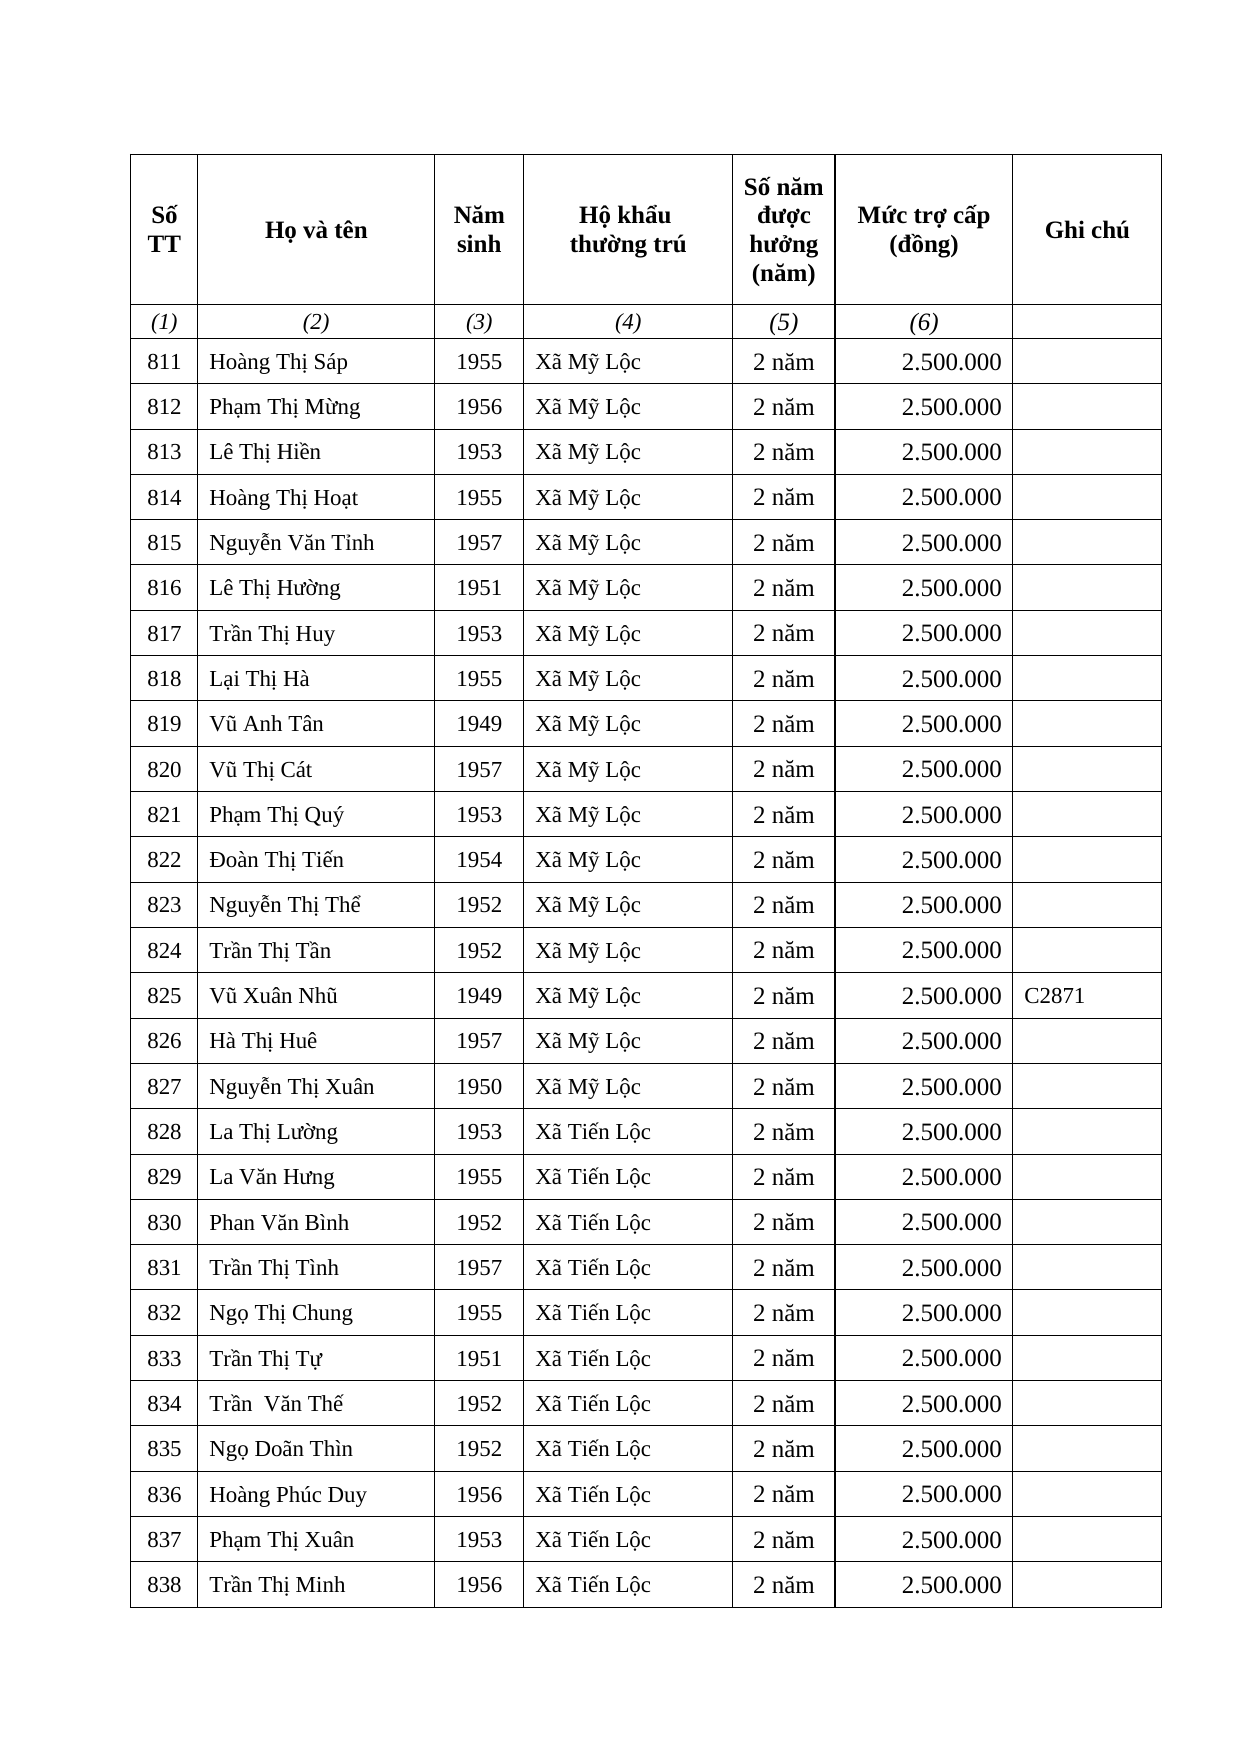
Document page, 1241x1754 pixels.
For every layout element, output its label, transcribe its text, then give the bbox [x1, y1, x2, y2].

table_cell (2) [198, 305, 434, 338]
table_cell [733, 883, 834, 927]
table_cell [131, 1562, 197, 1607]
table_header Năm sinh [435, 155, 523, 303]
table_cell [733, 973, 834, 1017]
table_cell (1) [131, 305, 197, 338]
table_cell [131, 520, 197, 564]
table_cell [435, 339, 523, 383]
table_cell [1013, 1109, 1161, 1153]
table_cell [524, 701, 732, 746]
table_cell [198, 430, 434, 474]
table_cell (6) [836, 305, 1012, 338]
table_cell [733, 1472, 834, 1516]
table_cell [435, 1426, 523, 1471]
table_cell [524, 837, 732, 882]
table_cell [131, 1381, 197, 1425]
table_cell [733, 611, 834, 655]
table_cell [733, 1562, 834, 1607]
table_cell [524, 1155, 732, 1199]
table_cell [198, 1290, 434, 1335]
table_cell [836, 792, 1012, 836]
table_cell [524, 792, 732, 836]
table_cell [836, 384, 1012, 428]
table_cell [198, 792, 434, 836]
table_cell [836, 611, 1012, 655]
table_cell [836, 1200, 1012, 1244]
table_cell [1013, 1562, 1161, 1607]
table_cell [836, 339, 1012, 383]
table_header Ghi chú [1013, 155, 1161, 303]
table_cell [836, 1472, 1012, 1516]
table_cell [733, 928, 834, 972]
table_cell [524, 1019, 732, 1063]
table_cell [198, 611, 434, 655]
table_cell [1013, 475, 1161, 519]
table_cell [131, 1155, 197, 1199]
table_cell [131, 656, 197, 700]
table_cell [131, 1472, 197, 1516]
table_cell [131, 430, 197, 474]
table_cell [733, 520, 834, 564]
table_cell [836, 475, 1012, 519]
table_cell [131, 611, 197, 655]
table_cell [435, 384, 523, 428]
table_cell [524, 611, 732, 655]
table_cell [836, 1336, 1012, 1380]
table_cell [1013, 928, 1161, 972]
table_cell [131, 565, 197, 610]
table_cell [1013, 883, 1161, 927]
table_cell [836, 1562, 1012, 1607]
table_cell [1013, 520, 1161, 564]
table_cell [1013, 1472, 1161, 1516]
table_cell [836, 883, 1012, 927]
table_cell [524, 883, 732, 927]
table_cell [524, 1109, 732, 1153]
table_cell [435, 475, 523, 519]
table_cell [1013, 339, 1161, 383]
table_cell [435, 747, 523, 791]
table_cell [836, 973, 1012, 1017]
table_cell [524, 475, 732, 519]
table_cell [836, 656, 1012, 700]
table_header Hộ khẩu thường trú [524, 155, 732, 303]
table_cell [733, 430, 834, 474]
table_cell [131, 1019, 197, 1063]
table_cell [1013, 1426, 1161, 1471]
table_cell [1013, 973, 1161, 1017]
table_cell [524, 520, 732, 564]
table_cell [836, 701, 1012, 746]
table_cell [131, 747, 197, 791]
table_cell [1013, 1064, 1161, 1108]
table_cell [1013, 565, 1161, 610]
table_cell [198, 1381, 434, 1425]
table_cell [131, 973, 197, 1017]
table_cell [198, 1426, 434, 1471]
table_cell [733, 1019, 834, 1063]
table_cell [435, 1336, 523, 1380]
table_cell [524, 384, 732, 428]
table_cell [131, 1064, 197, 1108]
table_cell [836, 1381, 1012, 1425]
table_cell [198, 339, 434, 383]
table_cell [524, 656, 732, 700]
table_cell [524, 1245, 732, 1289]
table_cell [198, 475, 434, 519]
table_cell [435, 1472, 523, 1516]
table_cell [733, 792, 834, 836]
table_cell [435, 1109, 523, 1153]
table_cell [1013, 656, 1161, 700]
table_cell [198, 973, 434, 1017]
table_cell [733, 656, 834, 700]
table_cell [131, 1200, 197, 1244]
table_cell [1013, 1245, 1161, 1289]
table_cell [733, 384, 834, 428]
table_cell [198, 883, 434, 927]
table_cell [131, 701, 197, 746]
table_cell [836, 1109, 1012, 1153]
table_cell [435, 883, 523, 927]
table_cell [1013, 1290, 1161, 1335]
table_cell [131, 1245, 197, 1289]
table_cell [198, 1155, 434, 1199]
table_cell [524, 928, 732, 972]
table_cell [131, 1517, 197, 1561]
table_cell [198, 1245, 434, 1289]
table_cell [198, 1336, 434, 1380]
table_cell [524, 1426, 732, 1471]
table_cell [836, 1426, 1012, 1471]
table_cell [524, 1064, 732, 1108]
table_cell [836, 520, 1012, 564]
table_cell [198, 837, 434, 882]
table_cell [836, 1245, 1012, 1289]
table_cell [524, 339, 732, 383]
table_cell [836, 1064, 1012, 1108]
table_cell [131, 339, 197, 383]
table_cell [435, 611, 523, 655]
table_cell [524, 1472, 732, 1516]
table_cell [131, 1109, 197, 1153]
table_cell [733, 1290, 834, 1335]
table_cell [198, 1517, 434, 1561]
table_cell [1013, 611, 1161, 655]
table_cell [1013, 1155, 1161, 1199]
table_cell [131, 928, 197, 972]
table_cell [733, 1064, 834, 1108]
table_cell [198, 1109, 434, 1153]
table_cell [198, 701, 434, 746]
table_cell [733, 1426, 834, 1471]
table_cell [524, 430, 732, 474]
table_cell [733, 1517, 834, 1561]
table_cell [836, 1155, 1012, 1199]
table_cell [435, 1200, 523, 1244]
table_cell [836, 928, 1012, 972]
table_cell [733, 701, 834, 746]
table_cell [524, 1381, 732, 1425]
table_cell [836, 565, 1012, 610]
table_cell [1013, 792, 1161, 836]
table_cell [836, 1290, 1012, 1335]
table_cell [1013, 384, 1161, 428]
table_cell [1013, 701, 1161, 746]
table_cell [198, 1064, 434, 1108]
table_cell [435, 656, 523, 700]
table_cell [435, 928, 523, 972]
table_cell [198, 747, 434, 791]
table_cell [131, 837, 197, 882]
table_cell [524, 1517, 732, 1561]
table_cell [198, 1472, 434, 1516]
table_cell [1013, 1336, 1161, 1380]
table_cell (4) [524, 305, 732, 338]
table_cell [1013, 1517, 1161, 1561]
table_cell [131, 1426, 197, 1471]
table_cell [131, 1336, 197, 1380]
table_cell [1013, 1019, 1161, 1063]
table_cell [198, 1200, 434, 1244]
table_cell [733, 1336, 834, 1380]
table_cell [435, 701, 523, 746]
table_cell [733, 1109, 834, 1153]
table_header Số TT [131, 155, 197, 303]
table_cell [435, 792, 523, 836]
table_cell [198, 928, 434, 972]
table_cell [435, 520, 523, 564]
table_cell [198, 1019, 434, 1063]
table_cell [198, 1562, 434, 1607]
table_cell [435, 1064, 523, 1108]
table_header Họ và tên [198, 155, 434, 303]
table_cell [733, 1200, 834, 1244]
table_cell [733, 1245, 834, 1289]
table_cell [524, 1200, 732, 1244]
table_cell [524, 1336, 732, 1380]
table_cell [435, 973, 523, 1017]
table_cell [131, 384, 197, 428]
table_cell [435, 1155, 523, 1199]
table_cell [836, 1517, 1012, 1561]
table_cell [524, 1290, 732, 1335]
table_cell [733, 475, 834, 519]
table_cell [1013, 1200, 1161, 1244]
table_header Số năm được hưởng (năm) [733, 155, 834, 303]
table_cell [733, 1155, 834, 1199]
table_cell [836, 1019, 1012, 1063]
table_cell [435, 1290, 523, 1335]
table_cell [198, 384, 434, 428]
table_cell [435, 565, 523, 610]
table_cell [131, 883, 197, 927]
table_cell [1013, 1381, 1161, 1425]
table_cell (3) [435, 305, 523, 338]
table_header Mức trợ cấp (đồng) [836, 155, 1012, 303]
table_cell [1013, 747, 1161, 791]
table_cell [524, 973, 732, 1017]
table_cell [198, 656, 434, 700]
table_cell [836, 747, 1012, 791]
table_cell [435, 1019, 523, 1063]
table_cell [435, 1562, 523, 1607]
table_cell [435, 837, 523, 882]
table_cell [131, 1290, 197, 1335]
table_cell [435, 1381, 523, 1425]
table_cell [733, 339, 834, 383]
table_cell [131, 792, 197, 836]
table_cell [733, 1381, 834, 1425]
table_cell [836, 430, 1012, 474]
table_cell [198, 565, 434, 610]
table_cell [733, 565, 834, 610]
table_cell [1013, 305, 1161, 338]
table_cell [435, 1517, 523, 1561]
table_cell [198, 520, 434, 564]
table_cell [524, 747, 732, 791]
table_cell (5) [733, 305, 834, 338]
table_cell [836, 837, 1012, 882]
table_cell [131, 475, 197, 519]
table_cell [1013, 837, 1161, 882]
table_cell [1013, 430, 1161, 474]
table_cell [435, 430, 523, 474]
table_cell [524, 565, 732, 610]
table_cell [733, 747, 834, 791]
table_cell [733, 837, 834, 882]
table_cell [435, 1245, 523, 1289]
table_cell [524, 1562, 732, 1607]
